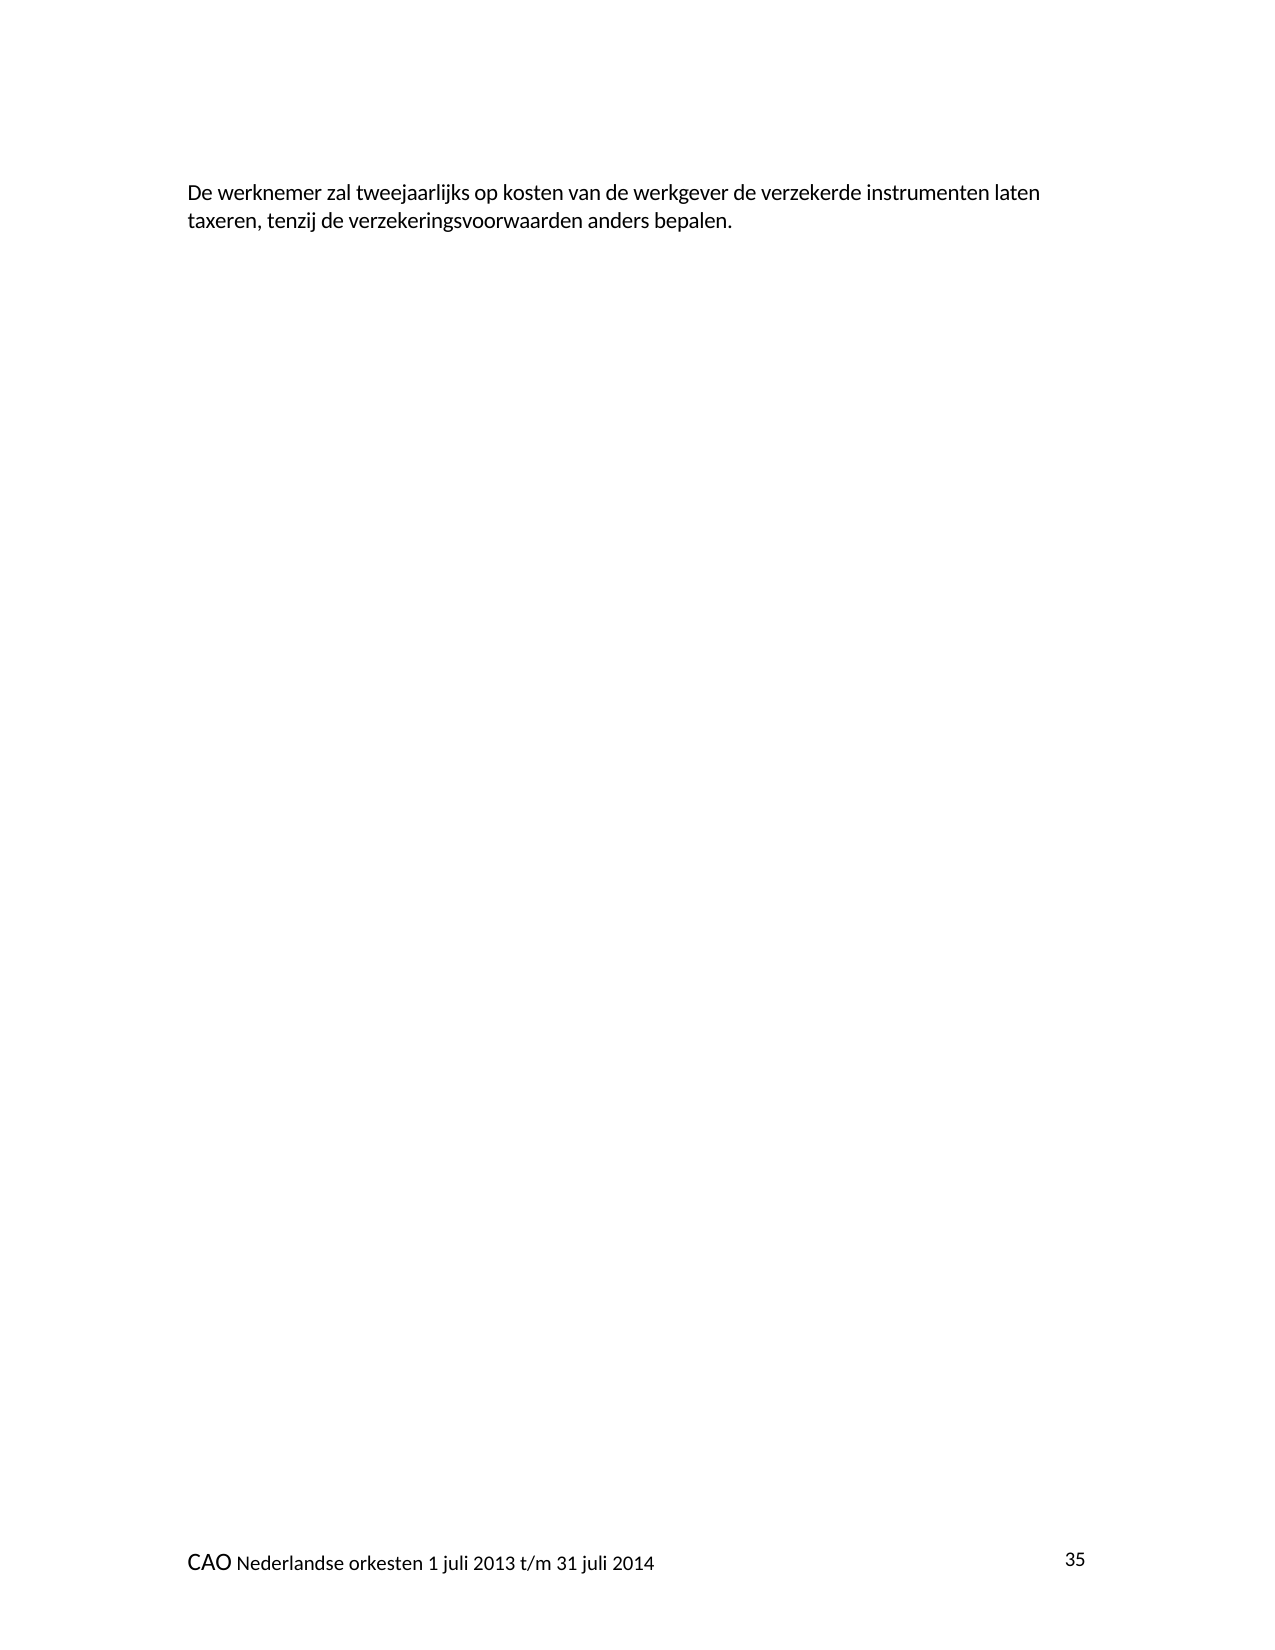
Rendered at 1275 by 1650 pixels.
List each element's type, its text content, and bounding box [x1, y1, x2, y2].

text De werknemer zal tweejaarlijks op kosten van de werkgever de verzekerde instrumenten laten taxeren, tenzij de verzekeringsvoorwaarden anders bepalen. [187, 178, 1087, 234]
